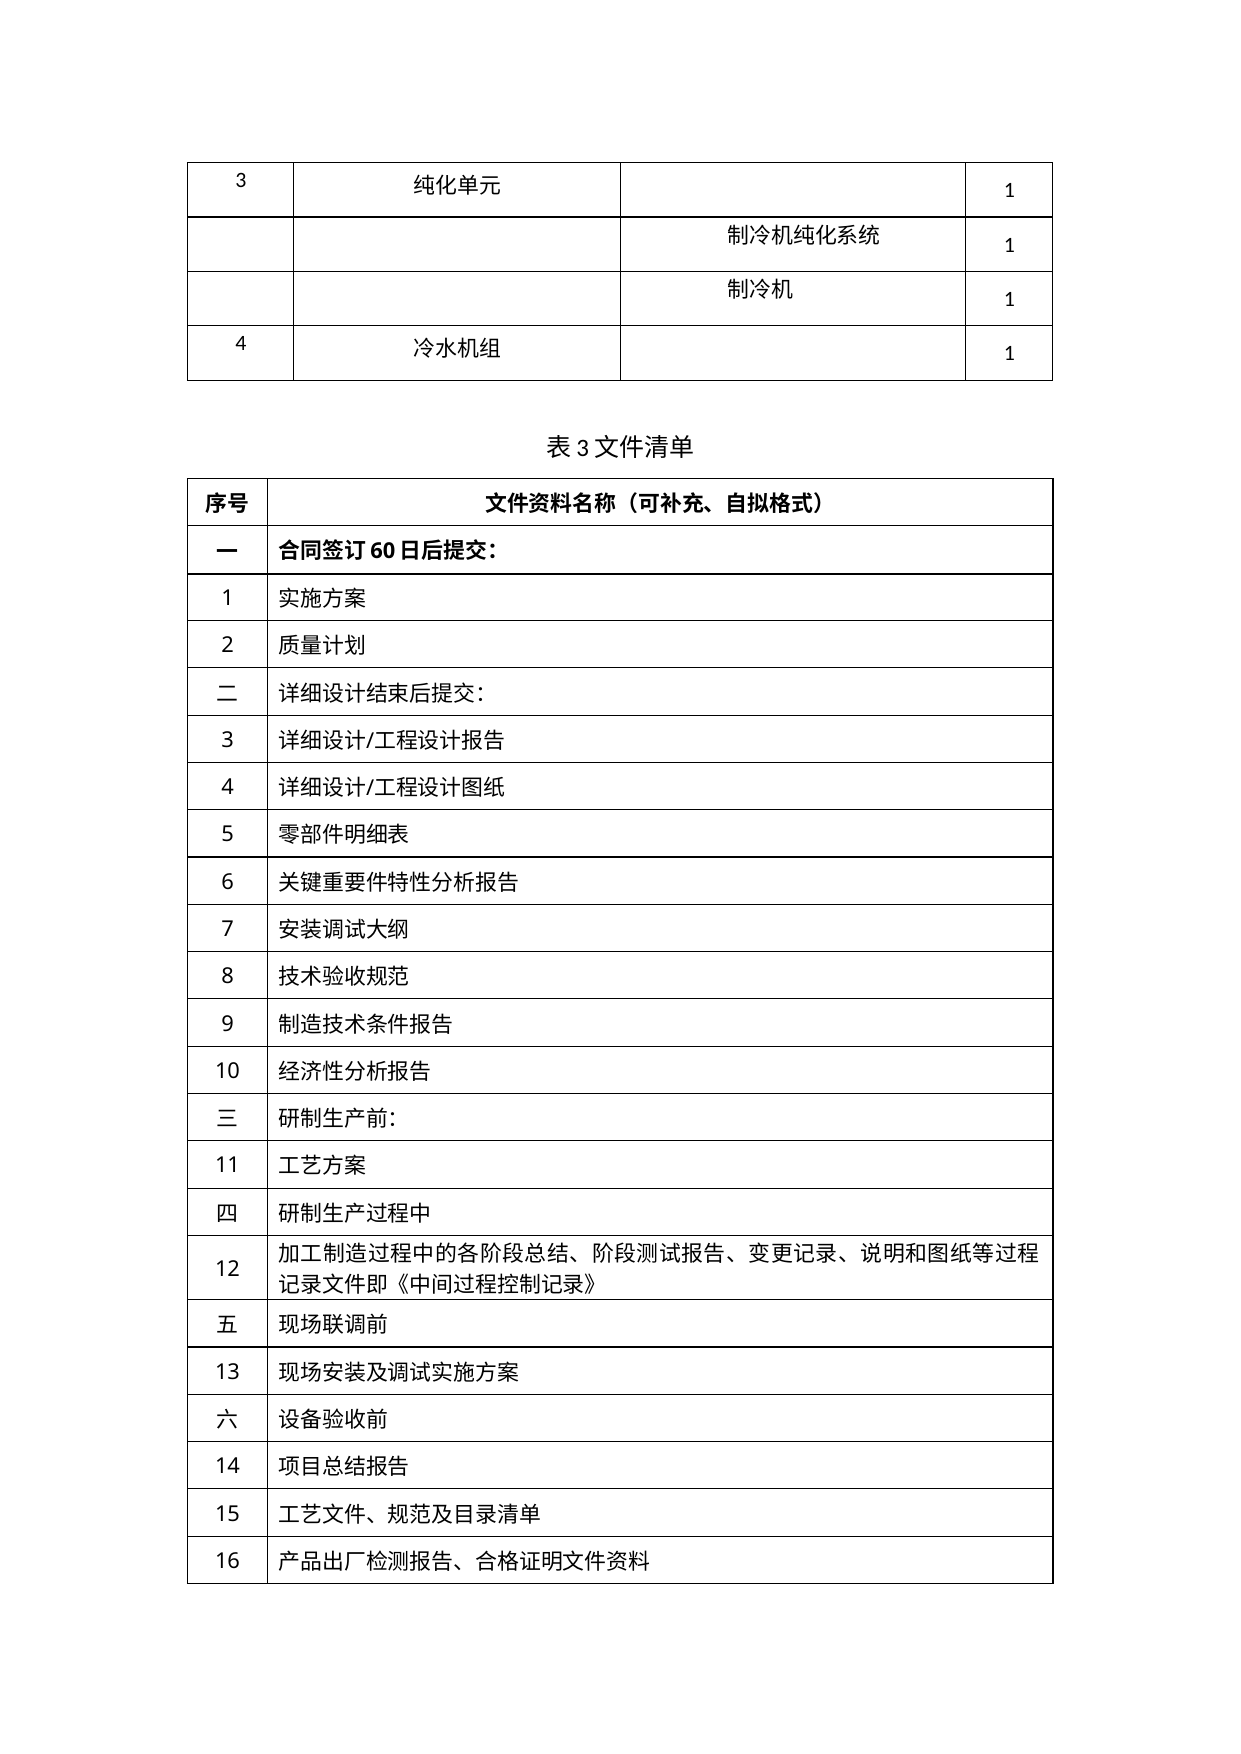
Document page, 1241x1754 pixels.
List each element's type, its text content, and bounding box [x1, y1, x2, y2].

table_cell [188, 905, 267, 951]
table_cell 技术验收规范 [268, 952, 1052, 998]
table_cell 工艺方案 [268, 1141, 1052, 1187]
table_cell [188, 1489, 267, 1536]
table_cell [188, 272, 293, 325]
table_cell 一 [188, 526, 267, 573]
table_cell [621, 326, 965, 379]
table_cell [188, 810, 267, 856]
table_cell [188, 621, 267, 667]
table_cell 研制生产过程中 [268, 1189, 1052, 1235]
table_cell [188, 952, 267, 998]
table_cell 五 [188, 1300, 267, 1346]
table_cell [188, 858, 267, 904]
table_cell [188, 218, 293, 271]
table_cell [188, 716, 267, 762]
table_cell 制冷机 [621, 272, 965, 325]
table_cell 加工制造过程中的各阶段总结、阶段测试报告、变更记录、说明和图纸等过程记录文件即《中间过程控制记录》 [268, 1236, 1052, 1299]
table_cell [188, 1537, 267, 1583]
table_cell [188, 1141, 267, 1187]
table_cell 现场联调前 [268, 1300, 1052, 1346]
table_cell 零部件明细表 [268, 810, 1052, 856]
table_cell 1 [966, 272, 1052, 325]
table_cell [188, 1047, 267, 1093]
table_cell [188, 763, 267, 809]
table_cell 设备验收前 [268, 1395, 1052, 1441]
table_cell 关键重要件特性分析报告 [268, 858, 1052, 904]
table_header 序号 [188, 479, 267, 525]
table_cell [188, 575, 267, 620]
table_cell [188, 1236, 267, 1299]
table_cell 详细设计/工程设计报告 [268, 716, 1052, 762]
table_cell [188, 999, 267, 1046]
table_cell 详细设计结束后提交： [268, 668, 1052, 714]
table_cell 六 [188, 1395, 267, 1441]
table_cell 4 [188, 326, 293, 379]
text 表3文件清单 [187, 413, 1053, 478]
table_cell 经济性分析报告 [268, 1047, 1052, 1093]
table_cell 质量计划 [268, 621, 1052, 667]
table_cell [188, 1442, 267, 1488]
table_cell 制造技术条件报告 [268, 999, 1052, 1046]
table_cell 四 [188, 1189, 267, 1235]
table_cell [188, 1348, 267, 1394]
table_cell 工艺文件、规范及目录清单 [268, 1489, 1052, 1536]
table_cell 纯化单元 [294, 163, 620, 216]
table_cell 研制生产前： [268, 1094, 1052, 1140]
table_cell 1 [966, 218, 1052, 271]
table_cell 产品出厂检测报告、合格证明文件资料 [268, 1537, 1052, 1583]
table_header 文件资料名称（可补充、自拟格式） [268, 479, 1052, 525]
table_cell 1 [966, 163, 1052, 216]
table_cell 三 [188, 1094, 267, 1140]
table_cell 详细设计/工程设计图纸 [268, 763, 1052, 809]
table_cell [621, 163, 965, 216]
table_cell 制冷机纯化系统 [621, 218, 965, 271]
table_cell 现场安装及调试实施方案 [268, 1348, 1052, 1394]
table_cell 实施方案 [268, 575, 1052, 620]
table_cell 3 [188, 163, 293, 216]
table_cell [294, 218, 620, 271]
table_cell 二 [188, 668, 267, 714]
table_cell 项目总结报告 [268, 1442, 1052, 1488]
table_cell 合同签订60日后提交： [268, 526, 1052, 573]
table_cell 冷水机组 [294, 326, 620, 379]
table_cell [294, 272, 620, 325]
table_cell 1 [966, 326, 1052, 379]
table_cell 安装调试大纲 [268, 905, 1052, 951]
